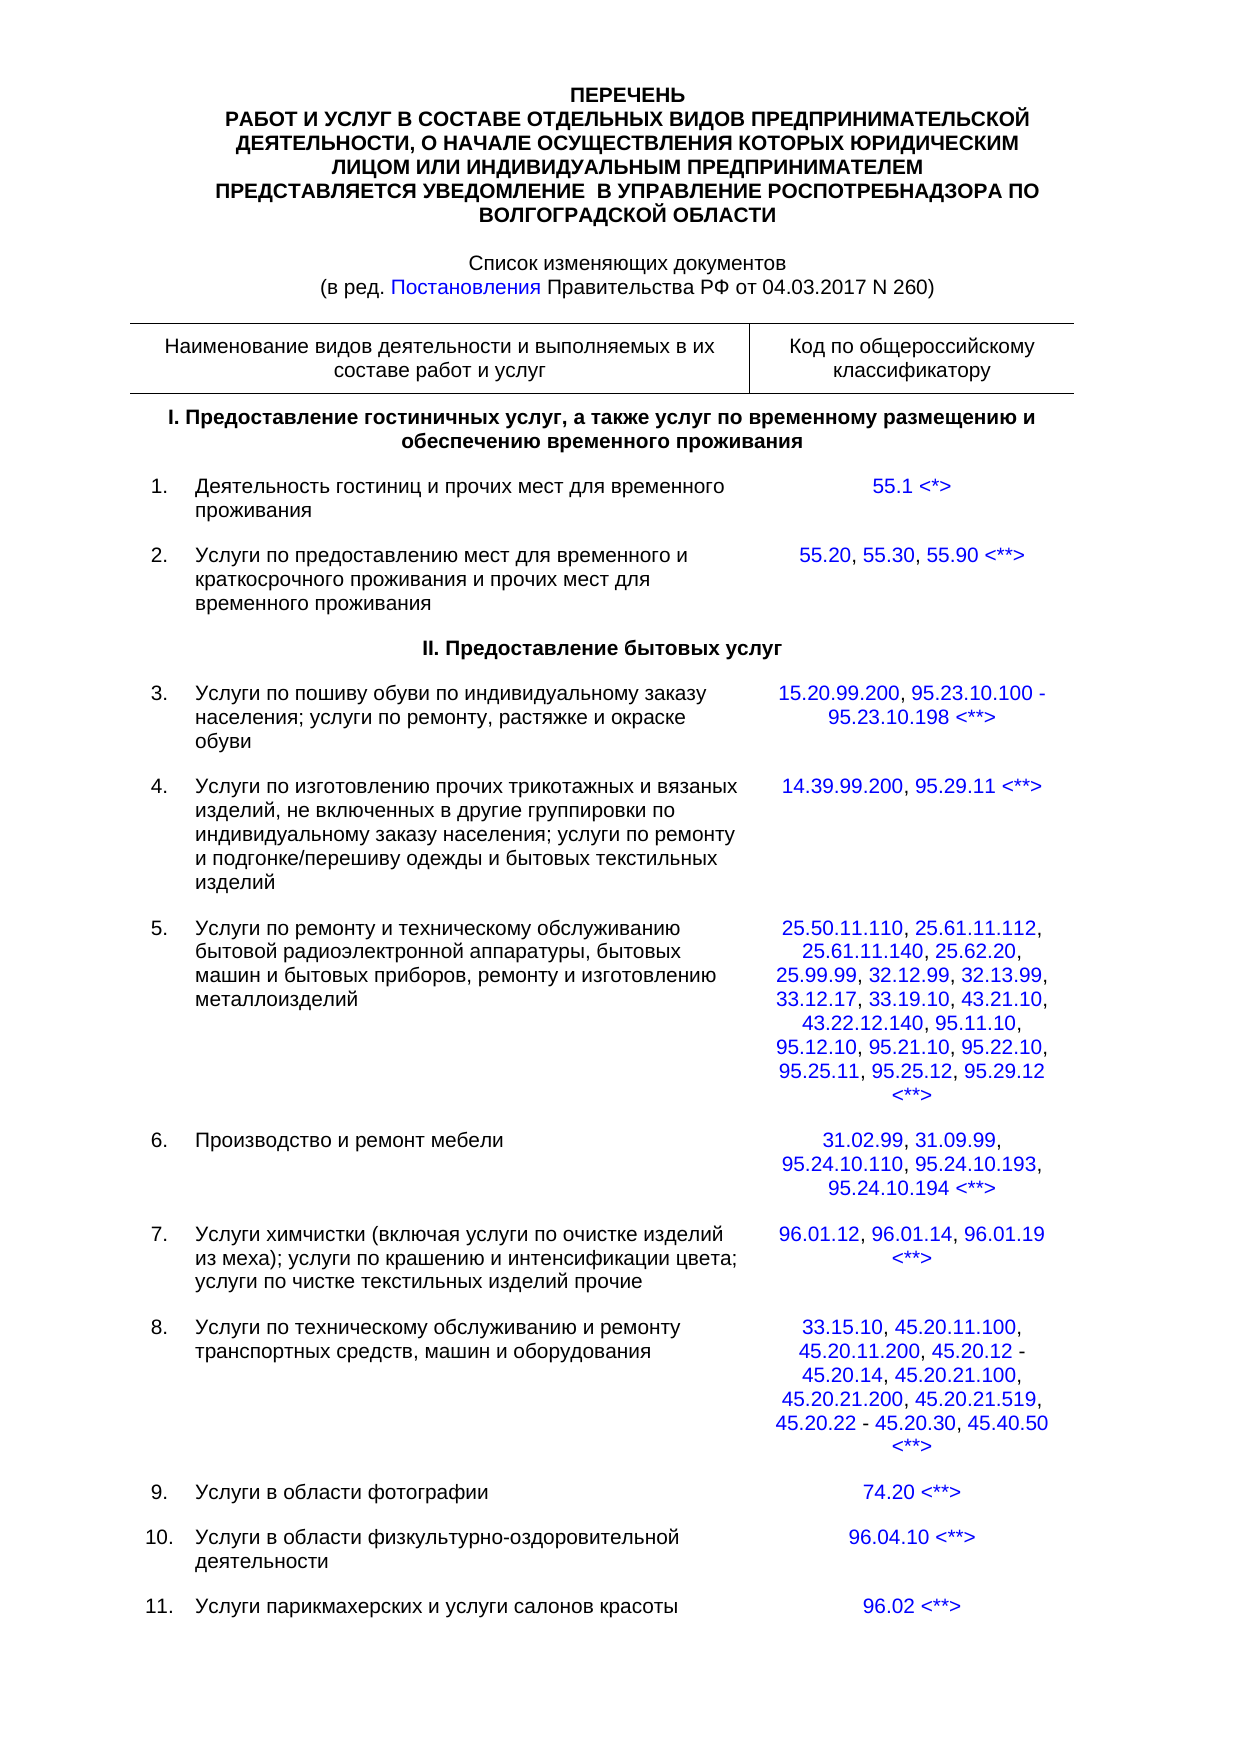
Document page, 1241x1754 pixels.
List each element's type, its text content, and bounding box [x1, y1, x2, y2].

table_cell 2. [130, 532, 188, 625]
table_cell Услуги в области физкультурно-оздоровительной деятельности [189, 1514, 749, 1583]
text РАБОТ И УСЛУГ В СОСТАВЕ ОТДЕЛЬНЫХ ВИДОВ ПРЕДПРИНИМАТЕЛЬСКОЙ [130, 107, 1125, 131]
table_cell 3. [130, 671, 188, 764]
table_cell Деятельность гостиниц и прочих мест для временного проживания [189, 463, 749, 532]
table_cell 6. [130, 1118, 188, 1211]
table_cell 55.1 <*> [750, 463, 1074, 532]
table_cell 25.50.11.110, 25.61.11.112, 25.61.11.140, 25.62.20, 25.99.99, 32.12.99, 32.13.99, 33.12.17, 33.19.10, 43.21.10, 43.22.12.140, 95.11.10, 95.12.10, 95.21.10, 95.22.10, 95.25.11, 95.25.12, 95.29.12 <**> [750, 905, 1074, 1118]
text ДЕЯТЕЛЬНОСТИ, О НАЧАЛЕ ОСУЩЕСТВЛЕНИЯ КОТОРЫХ ЮРИДИЧЕСКИМ [130, 131, 1125, 155]
text ПЕРЕЧЕНЬ [130, 83, 1125, 107]
table_cell Услуги по изготовлению прочих трикотажных и вязаных изделий, не включенных в другие группировки по индивидуальному заказу населения; услуги по ремонту и подгонке/перешиву одежды и бытовых текстильных изделий [189, 764, 749, 905]
text ПРЕДСТАВЛЯЕТСЯ УВЕДОМЛЕНИЕ В УПРАВЛЕНИЕ РОСПОТРЕБНАДЗОРА ПО ВОЛГОГРАДСКОЙ ОБЛАСТИ [130, 179, 1125, 227]
table_header Код по общероссийскому классификатору [750, 324, 1074, 393]
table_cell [189, 1583, 749, 1628]
table_cell 11. [130, 1583, 188, 1628]
table_cell 31.02.99, 31.09.99, 95.24.10.110, 95.24.10.193, 95.24.10.194 <**> [750, 1118, 1074, 1211]
text Список изменяющих документов [130, 251, 1125, 275]
table_cell 55.20, 55.30, 55.90 <**> [750, 532, 1074, 625]
table_cell 9. [130, 1469, 188, 1514]
table_cell 96.02 <**> [750, 1583, 1074, 1628]
table_cell Производство и ремонт мебели [189, 1118, 749, 1211]
table_cell Услуги по пошиву обуви по индивидуальному заказу населения; услуги по ремонту, растяжке и окраске обуви [189, 671, 749, 764]
text (в ред. Постановления Правительства РФ от 04.03.2017 N 260) [130, 275, 1125, 299]
table_cell 8. [130, 1304, 188, 1469]
table_cell 1. [130, 463, 188, 532]
table_cell 96.01.12, 96.01.14, 96.01.19 <**> [750, 1211, 1074, 1304]
table_cell 7. [130, 1211, 188, 1304]
table_cell 74.20 <**> [750, 1469, 1074, 1514]
table_cell Услуги по техническому обслуживанию и ремонту транспортных средств, машин и оборудования [189, 1304, 749, 1469]
table_cell Услуги в области фотографии [189, 1469, 749, 1514]
table_cell 10. [130, 1514, 188, 1583]
table_cell II. Предоставление бытовых услуг [130, 625, 1074, 671]
text ЛИЦОМ ИЛИ ИНДИВИДУАЛЬНЫМ ПРЕДПРИНИМАТЕЛЕМ [130, 155, 1125, 179]
table_cell 15.20.99.200, 95.23.10.100 - 95.23.10.198 <**> [750, 671, 1074, 764]
table_header Наименование видов деятельности и выполняемых в их составе работ и услуг [130, 324, 749, 393]
table_cell 96.04.10 <**> [750, 1514, 1074, 1583]
table_cell 4. [130, 764, 188, 905]
table_cell I. Предоставление гостиничных услуг, а также услуг по временному размещению и обеспечению временного проживания [130, 394, 1074, 463]
table_cell 33.15.10, 45.20.11.100, 45.20.11.200, 45.20.12 - 45.20.14, 45.20.21.100, 45.20.21.200, 45.20.21.519, 45.20.22 - 45.20.30, 45.40.50 <**> [750, 1304, 1074, 1469]
table_cell Услуги по предоставлению мест для временного и краткосрочного проживания и прочих мест для временного проживания [189, 532, 749, 625]
table_cell Услуги по ремонту и техническому обслуживанию бытовой радиоэлектронной аппаратуры, бытовых машин и бытовых приборов, ремонту и изготовлению металлоизделий [189, 905, 749, 1118]
table_cell 5. [130, 905, 188, 1118]
table_cell Услуги химчистки (включая услуги по очистке изделий из меха); услуги по крашению и интенсификации цвета; услуги по чистке текстильных изделий прочие [189, 1211, 749, 1304]
table_cell 14.39.99.200, 95.29.11 <**> [750, 764, 1074, 905]
